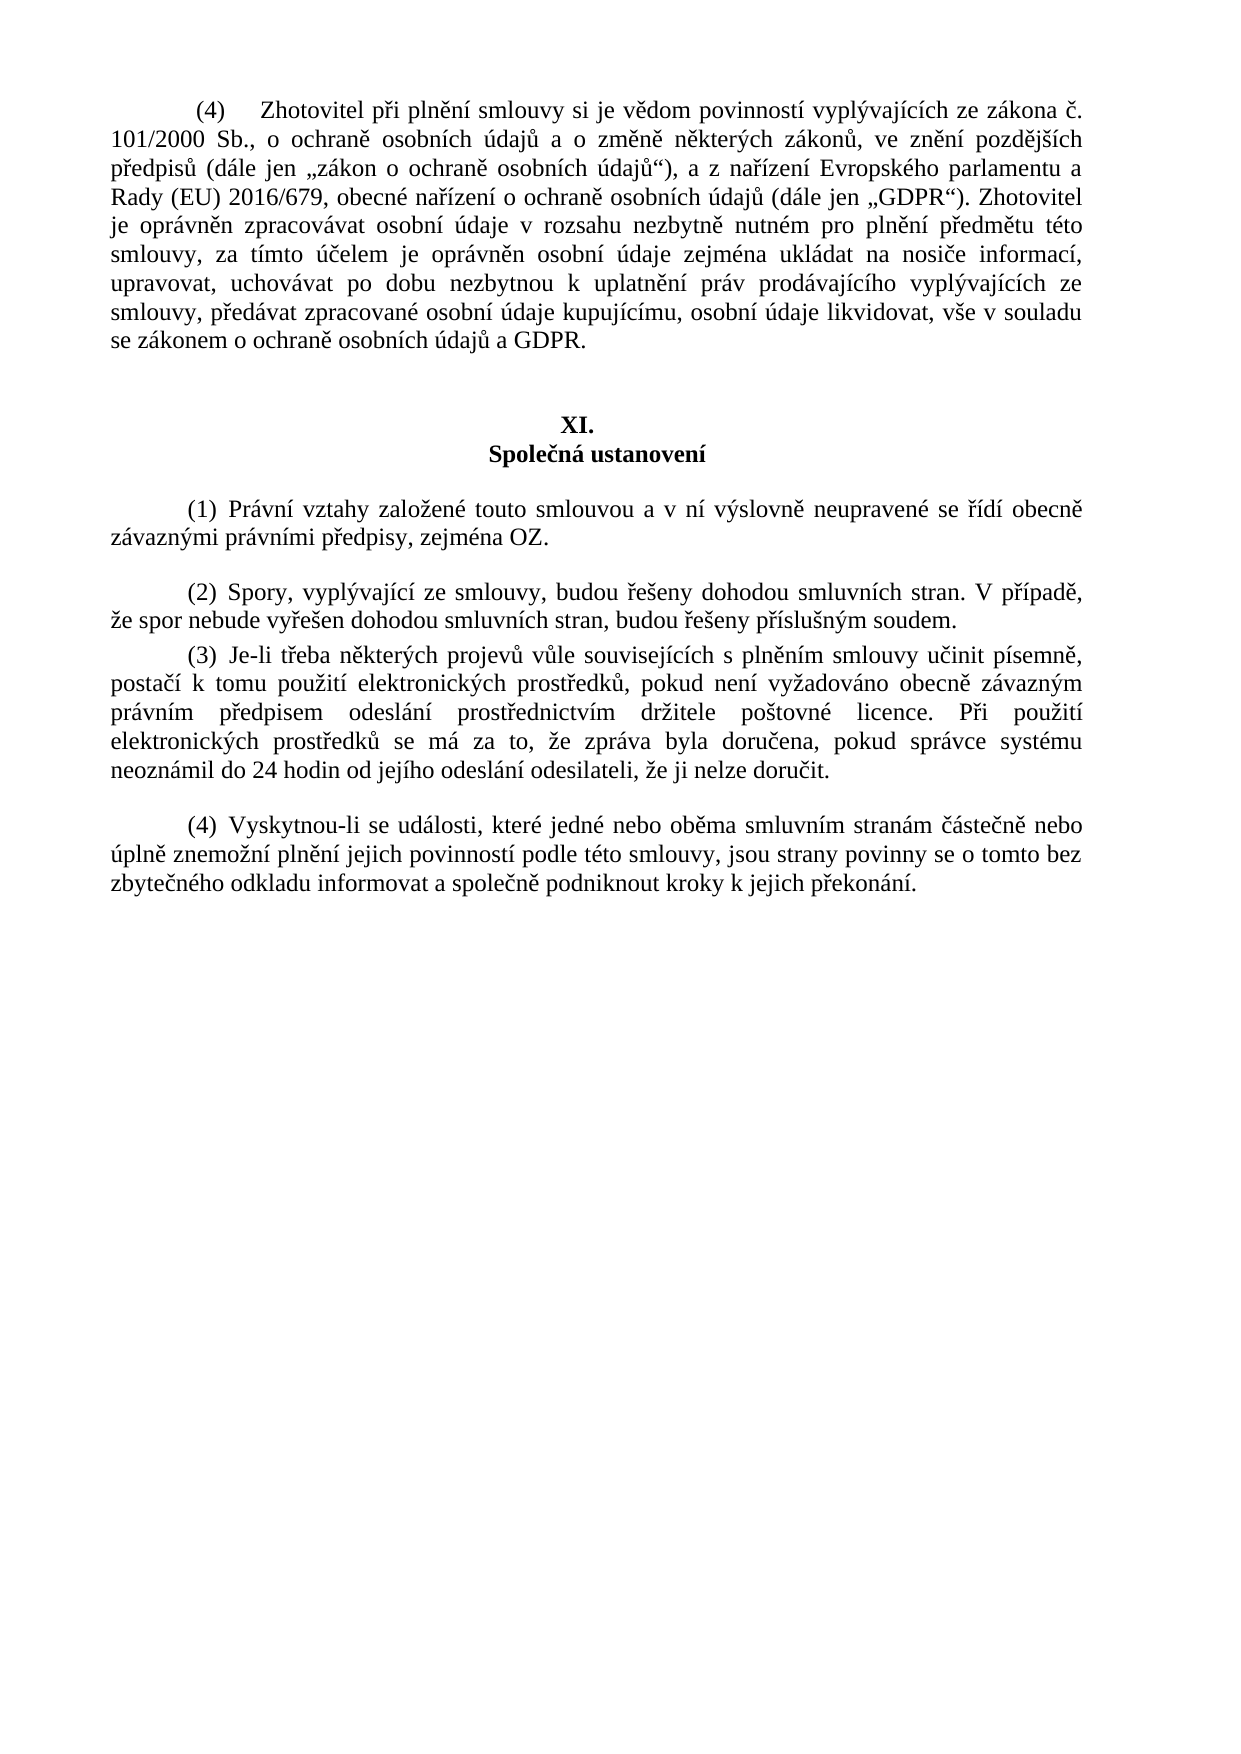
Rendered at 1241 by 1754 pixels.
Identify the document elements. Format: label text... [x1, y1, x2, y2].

list Právní vztahy založené touto smlouvou a v ní výslovně neupravené se řídí obecně závaznými právními předpisy, zejména OZ. [110, 495, 1083, 551]
list Je-li třeba některých projevů vůle souvisejících s plněním smlouvy učinit písemně, postačí k tomu použití elektronických prostředků, pokud není vyžadováno obecně závazným právním předpisem odeslání prostřednictvím držitele poštovné licence. Při použití elektronických prostředků se má za to, že zpráva byla doručena, pokud správce systému neoznámil do 24 hodin od jejího odeslání odesilateli, že ji nelze doručit. [110, 640, 1083, 783]
list Spory, vyplývající ze smlouvy, budou řešeny dohodou smluvních stran. V případě, že spor nebude vyřešen dohodou smluvních stran, budou řešeny příslušným soudem. [110, 578, 1083, 633]
list Vyskytnou-li se události, které jedné nebo oběma smluvním stranám částečně nebo úplně znemožní plnění jejich povinností podle této smlouvy, jsou strany povinny se o tomto bez zbytečného odkladu informovat a společně podniknout kroky k jejich překonání. [110, 811, 1083, 897]
text Společná ustanovení [110, 439, 1083, 468]
list Zhotovitel při plnění smlouvy si je vědom povinností vyplývajících ze zákona č. 101/2000 Sb., o ochraně osobních údajů a o změně některých zákonů, ve znění pozdějších předpisů (dále jen „zákon o ochraně osobních údajů“), a z nařízení Evropského parlamentu a Rady (EU) 2016/679, obecné nařízení o ochraně osobních údajů (dále jen „GDPR“). Zhotovitel je oprávněn zpracovávat osobní údaje v rozsahu nezbytně nutném pro plnění předmětu této smlouvy, za tímto účelem je oprávněn osobní údaje zejména ukládat na nosiče informací, upravovat, uchovávat po dobu nezbytnou k uplatnění práv prodávajícího vyplývajících ze smlouvy, předávat zpracované osobní údaje kupujícímu, osobní údaje likvidovat, vše v souladu se zákonem o ochraně osobních údajů a GDPR. [110, 95, 1083, 354]
